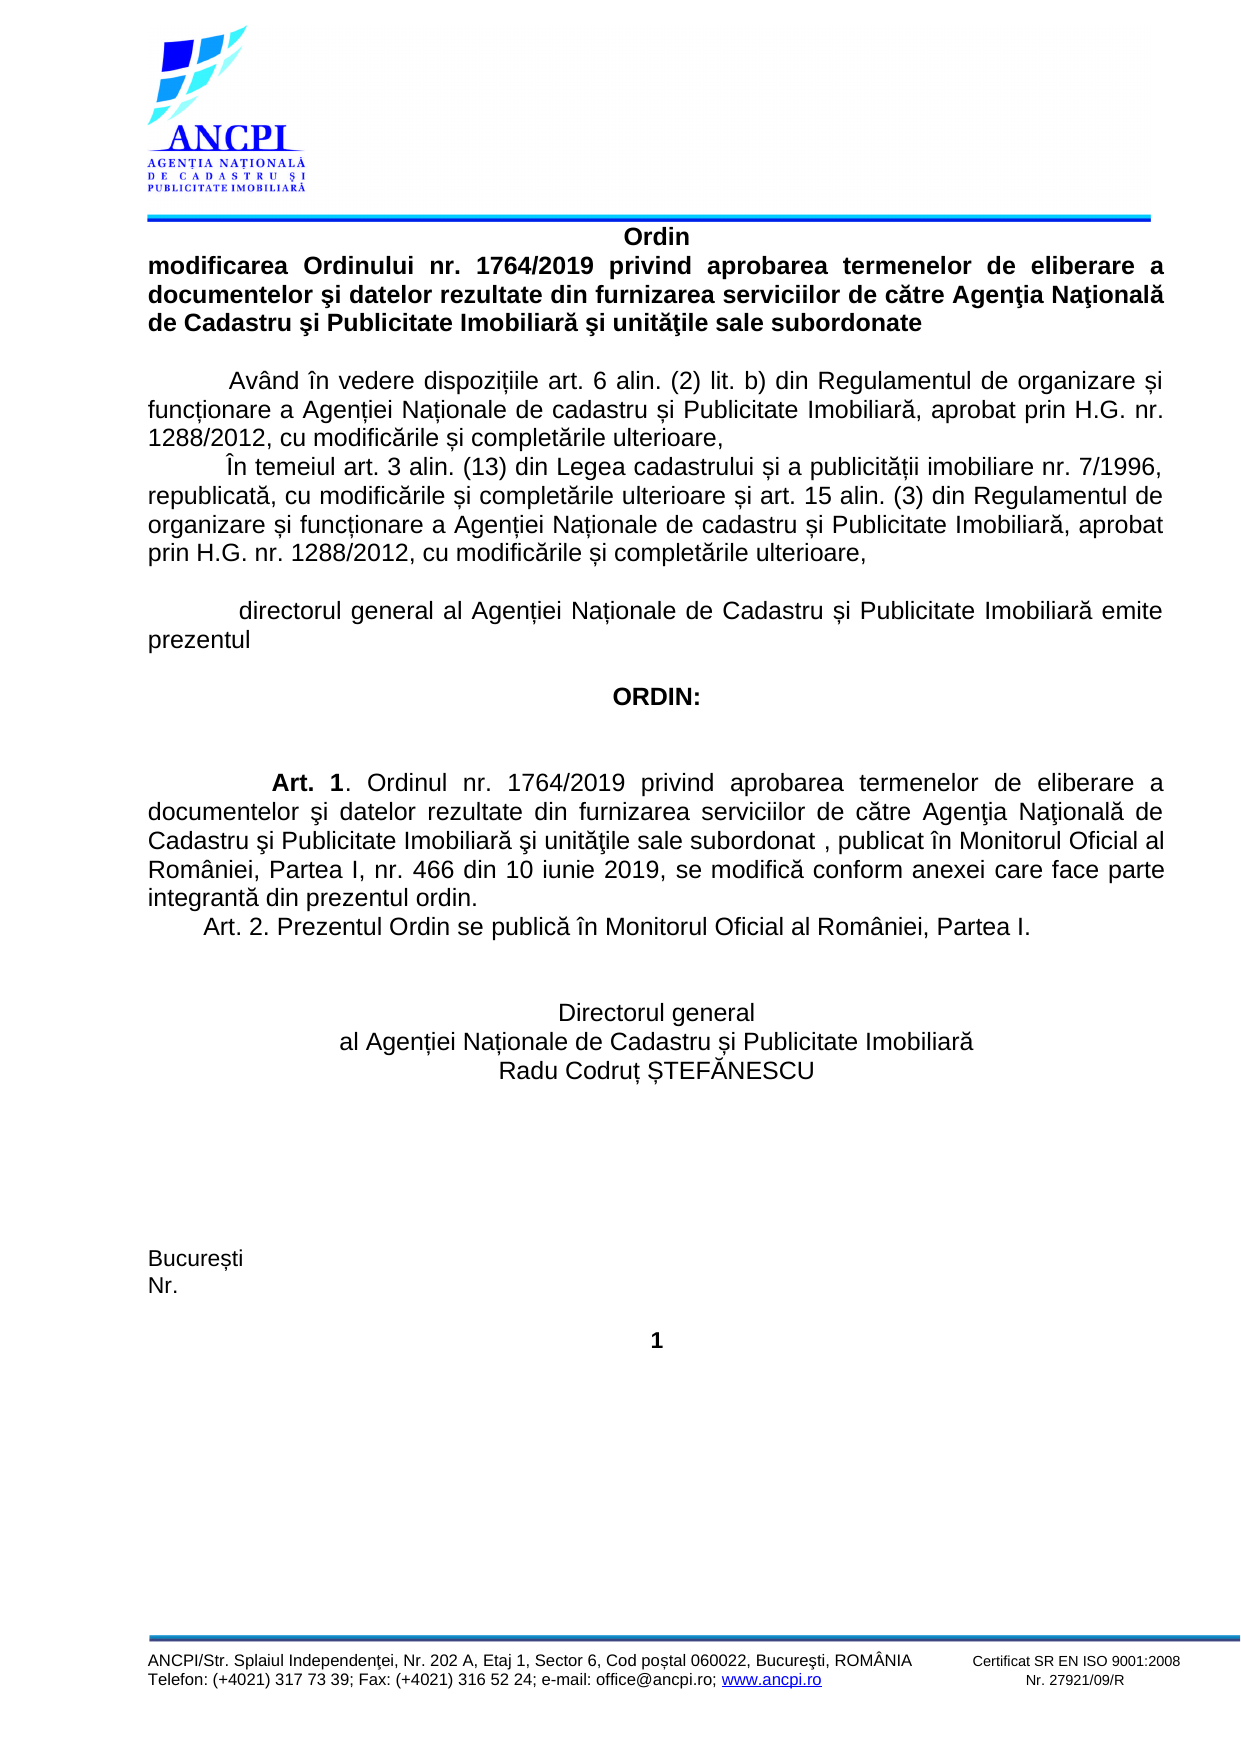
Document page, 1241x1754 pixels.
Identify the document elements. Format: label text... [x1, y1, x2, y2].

text Directorul general [148, 998, 1166, 1027]
text În temeiul art. 3 alin. (13) din Legea cadastrului și a publicității imobiliare nr. 7/1996, republicată, cu modificările și completările ulterioare și art. 15 alin. (3) din Regulamentul de organizare și funcționare a Agenției Naționale de cadastru și Publicitate Imobiliară, aprobat prin H.G. nr. 1288/2012, cu modificările și completările ulterioare, [148, 452, 1166, 567]
text modificarea Ordinului nr. 1764/2019 privind aprobarea termenelor de eliberare a documentelor şi datelor rezultate din furnizarea serviciilor de către Agenţia Naţională de Cadastru şi Publicitate Imobiliară şi unităţile sale subordonate [148, 251, 1166, 337]
picture [147, 25, 1151, 214]
text Nr. [148, 1272, 1166, 1298]
text al Agenției Naționale de Cadastru și Publicitate Imobiliară [148, 1027, 1166, 1056]
text Radu Codruț ȘTEFĂNESCU [148, 1056, 1166, 1085]
text Art. 2. Prezentul Ordin se publică în Monitorul Oficial al României, Partea I. [148, 912, 1166, 941]
text directorul general al Agenției Naționale de Cadastru și Publicitate Imobiliară emite prezentul [148, 596, 1166, 653]
text Având în vedere dispozițiile art. 6 alin. (2) lit. b) din Regulamentul de organizare și funcționare a Agenției Naționale de cadastru și Publicitate Imobiliară, aprobat prin H.G. nr. 1288/2012, cu modificările și completările ulterioare, [148, 366, 1166, 452]
text Ordin [148, 94, 1166, 251]
picture [147, 1635, 1241, 1703]
text ORDIN: [148, 682, 1166, 711]
text București [148, 1245, 1166, 1272]
text 1 [148, 1327, 1166, 1353]
text Art. 1. Ordinul nr. 1764/2019 privind aprobarea termenelor de eliberare a documentelor şi datelor rezultate din furnizarea serviciilor de către Agenţia Naţională de Cadastru şi Publicitate Imobiliară şi unităţile sale subordonat , publicat în Monitorul Oficial al României, Partea I, nr. 466 din 10 iunie 2019, se modifică conform anexei care face parte integrantă din prezentul ordin. [148, 768, 1166, 912]
